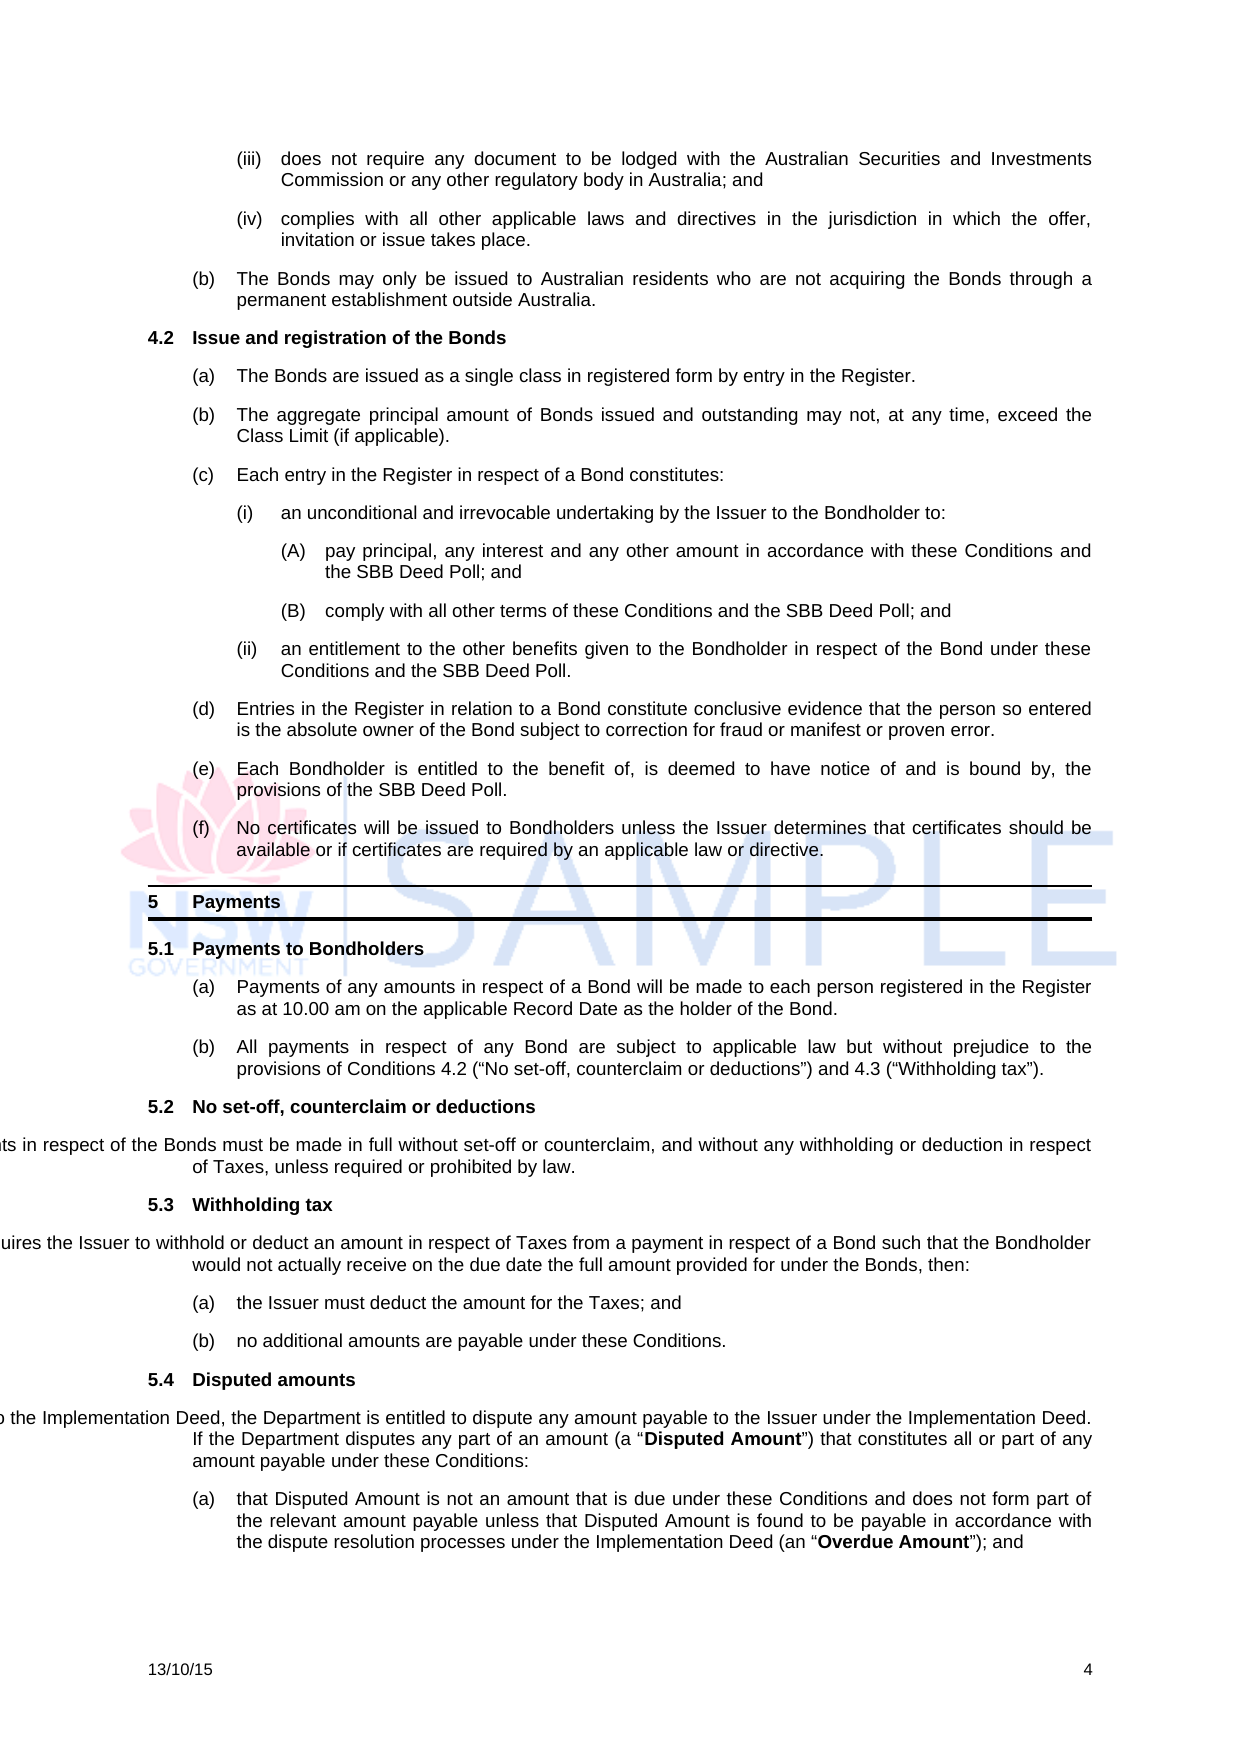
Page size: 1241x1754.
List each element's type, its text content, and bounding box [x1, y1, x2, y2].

subtitle pay principal, any interest and any other amount in accordance with these Conditions and the SBB Deed Poll; and [281, 540, 1092, 583]
list Issue and registration of the Bonds [148, 327, 1092, 349]
list Each entry in the Register in respect of a Bond constitutes: [192, 463, 1092, 485]
subtitle does not require any document to be lodged with the Australian Securities and Investments Commission or any other regulatory body in Australia; and [236, 148, 1092, 191]
list All payments in respect of any Bond are subject to applicable law but without prejudice to the provisions of Conditions 4.2 (“No set-off, counterclaim or deductions”) and 4.3 (“Withholding tax”). [192, 1036, 1092, 1079]
list No set-off, counterclaim or deductions [148, 1096, 1092, 1117]
subtitle an unconditional and irrevocable undertaking by the Issuer to the Bondholder to: [236, 502, 1092, 523]
subtitle an entitlement to the other benefits given to the Bondholder in respect of the Bond under these Conditions and the SBB Deed Poll. [236, 638, 1092, 681]
list Entries in the Register in relation to a Bond constitute conclusive evidence that the person so entered is the absolute owner of the Bond subject to correction for fraud or manifest or proven error. [192, 698, 1092, 741]
list Disputed amounts [148, 1368, 1092, 1390]
list Withholding tax [148, 1194, 1092, 1216]
text Pursuant to the Implementation Deed, the Department is entitled to dispute any amount payable to the Issuer under the Implementation Deed. If the Department disputes any part of an amount (a “Disputed Amount”) that constitutes all or part of any amount payable under these Conditions: [0, 1407, 1092, 1471]
subtitle complies with all other applicable laws and directives in the jurisdiction in which the offer, invitation or issue takes place. [236, 207, 1092, 251]
list The Bonds may only be issued to Australian residents who are not acquiring the Bonds through a permanent establishment outside Australia. [192, 267, 1092, 310]
list no additional amounts are payable under these Conditions. [192, 1330, 1092, 1352]
text All payments in respect of the Bonds must be made in full without set-off or counterclaim, and without any withholding or deduction in respect of Taxes, unless required or prohibited by law. [0, 1134, 1092, 1177]
list that Disputed Amount is not an amount that is due under these Conditions and does not form part of the relevant amount payable unless that Disputed Amount is found to be payable in accordance with the dispute resolution processes under the Implementation Deed (an “Overdue Amount”); and [192, 1488, 1092, 1553]
list Payments of any amounts in respect of a Bond will be made to each person registered in the Register as at 10.00 am on the applicable Record Date as the holder of the Bond. [192, 976, 1092, 1019]
list The aggregate principal amount of Bonds issued and outstanding may not, at any time, exceed the Class Limit (if applicable). [192, 403, 1092, 447]
list Each Bondholder is entitled to the benefit of, is deemed to have notice of and is bound by, the provisions of the SBB Deed Poll. [192, 757, 1092, 801]
list No certificates will be issued to Bondholders unless the Issuer determines that certificates should be available or if certificates are required by an applicable law or directive. [192, 817, 1092, 860]
text If a law requires the Issuer to withhold or deduct an amount in respect of Taxes from a payment in respect of a Bond such that the Bondholder would not actually receive on the due date the full amount provided for under the Bonds, then: [0, 1232, 1092, 1275]
list the Issuer must deduct the amount for the Taxes; and [192, 1292, 1092, 1313]
subtitle comply with all other terms of these Conditions and the SBB Deed Poll; and [281, 599, 1092, 621]
list Payments to Bondholders [148, 938, 1092, 960]
list The Bonds are issued as a single class in registered form by entry in the Register. [192, 365, 1092, 387]
list Payments [148, 887, 1092, 917]
